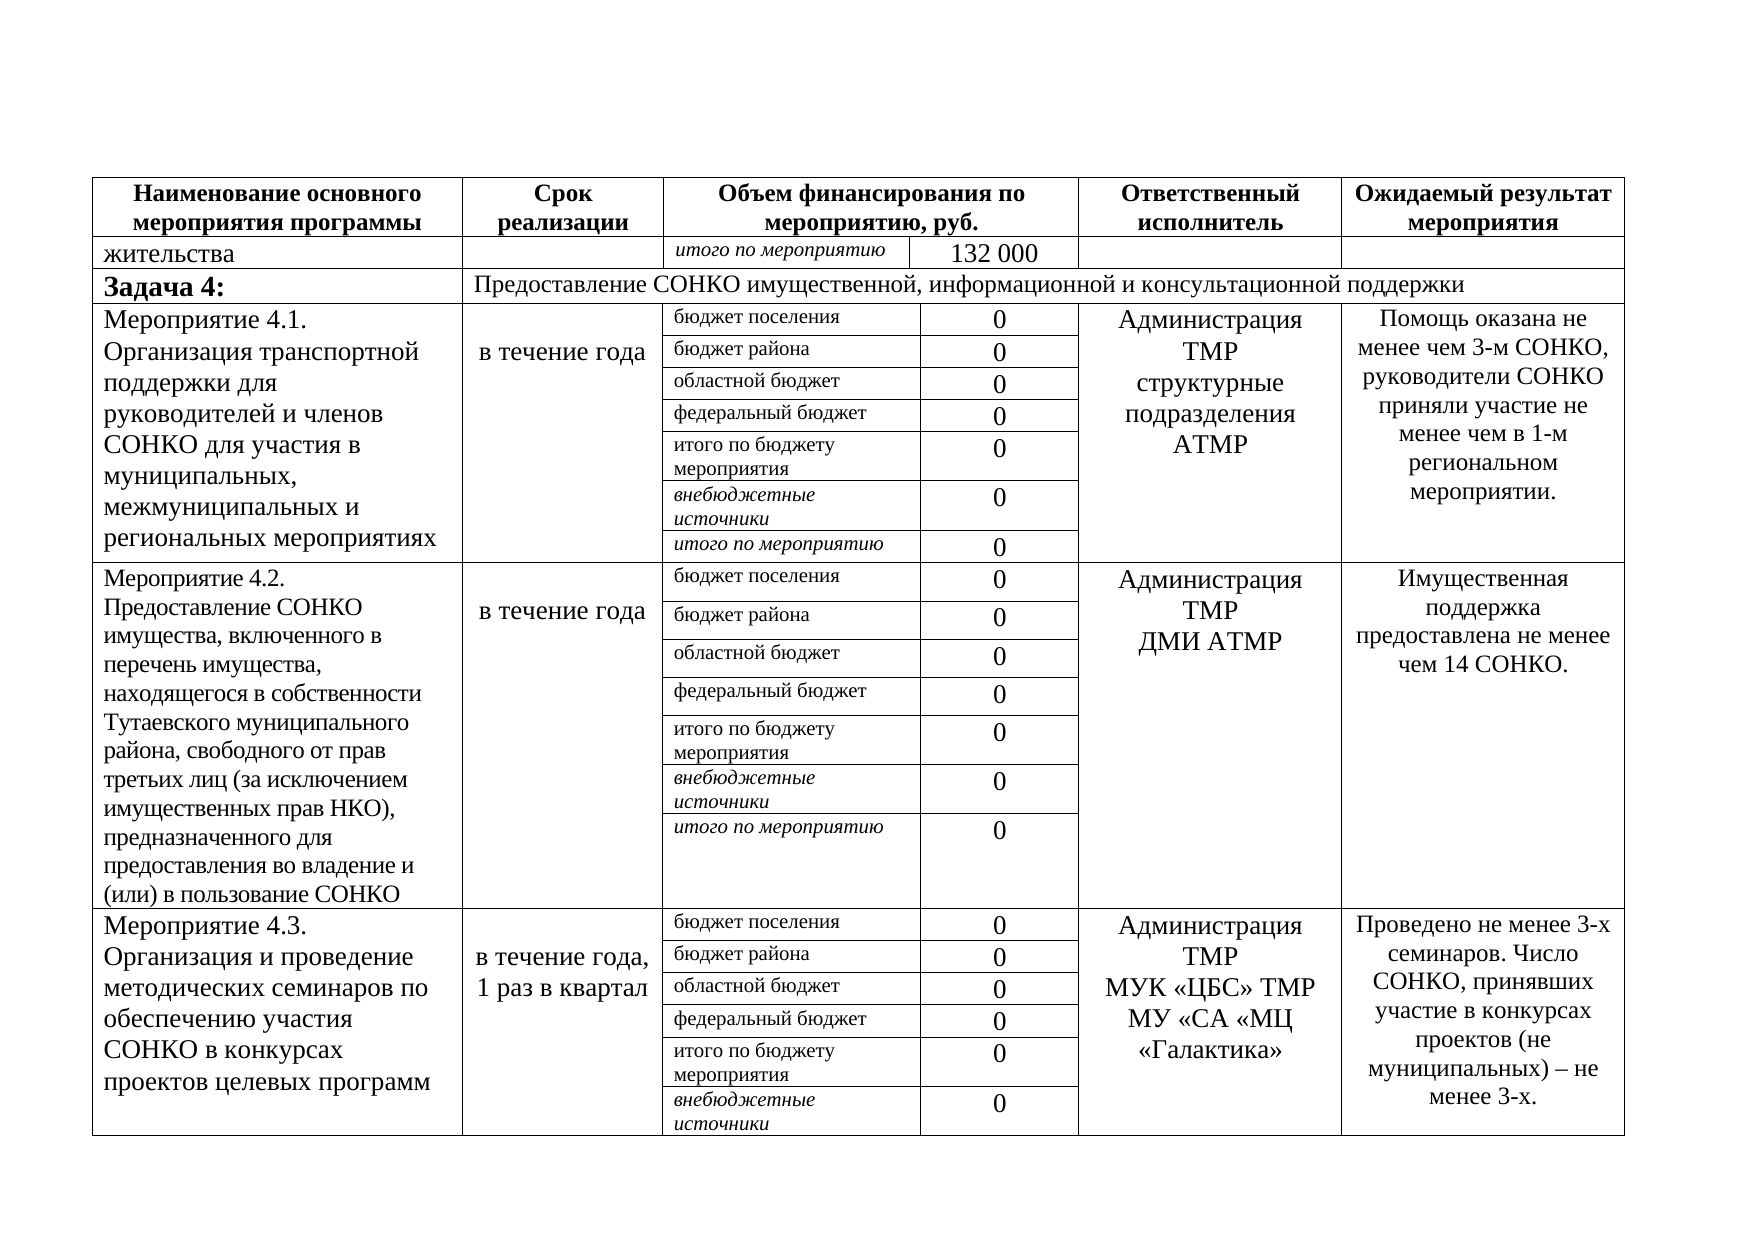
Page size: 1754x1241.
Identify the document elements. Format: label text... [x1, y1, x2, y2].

table_cell итого по бюджету мероприятия [663, 1038, 920, 1086]
table_cell 0 [921, 304, 1078, 335]
table_cell областной бюджет [663, 640, 920, 677]
table_cell 0 [921, 1038, 1078, 1086]
table_cell бюджет района [663, 941, 920, 972]
table_cell областной бюджет [663, 973, 920, 1004]
table_cell Мероприятие 4.1. Организация транспортной поддержки для руководителей и членов СОНКО для участия в муниципальных, межмуниципальных и региональных мероприятиях [93, 304, 462, 562]
table_cell в течение года [463, 304, 662, 562]
table_cell бюджет района [663, 602, 920, 639]
table_cell Мероприятие 4.2. Предоставление СОНКО имущества, включенного в перечень имущества, находящегося в собственности Тутаевского муниципального района, свободного от прав третьих лиц (за исключением имущественных прав НКО), предназначенного для предоставления во владение и (или) в пользование СОНКО [93, 563, 462, 908]
table_cell Имущественная поддержка предоставлена не менее чем 14 СОНКО. [1342, 563, 1624, 908]
table_cell внебюджетные источники [663, 765, 920, 813]
table_cell 0 [921, 336, 1078, 367]
table_cell 0 [921, 1005, 1078, 1037]
table_cell итого по мероприятию [664, 237, 909, 268]
table_cell 0 [921, 481, 1078, 529]
table_cell 0 [921, 909, 1078, 940]
table_cell Администрация ТМР ДМИ АТМР [1079, 563, 1341, 908]
table_cell 0 [921, 765, 1078, 813]
table_cell федеральный бюджет [663, 400, 920, 431]
table_cell Проведено не менее 3-х семинаров. Число СОНКО, принявших участие в конкурсах проектов (не муниципальных) – не менее 3-х. [1342, 909, 1624, 1135]
table_cell 0 [921, 400, 1078, 431]
table_cell итого по мероприятию [663, 814, 920, 908]
table_cell 0 [921, 678, 1078, 715]
table_cell 0 [921, 941, 1078, 972]
table_cell бюджет поселения [663, 304, 920, 335]
table_cell областной бюджет [663, 368, 920, 399]
table_cell бюджет района [663, 336, 920, 367]
table_header Срок реализации [463, 178, 663, 236]
table_cell 0 [921, 814, 1078, 908]
table_cell Администрация ТМР структурные подразделения АТМР [1079, 304, 1341, 562]
table_cell в течение года [463, 563, 662, 908]
table_cell итого по мероприятию [663, 531, 920, 562]
table_cell Администрация ТМР МУК «ЦБС» ТМР МУ «СА «МЦ «Галактика» [1079, 909, 1341, 1135]
table_cell Помощь оказана не менее чем 3-м СОНКО, руководители СОНКО приняли участие не менее чем в 1-м региональном мероприятии. [1342, 304, 1624, 562]
table_header Ожидаемый результат мероприятия [1342, 178, 1624, 236]
table_cell 0 [921, 640, 1078, 677]
table_cell 0 [921, 432, 1078, 480]
table_cell 0 [921, 531, 1078, 562]
table_cell внебюджетные источники [663, 481, 920, 529]
table_cell 0 [921, 563, 1078, 601]
table_cell бюджет поселения [663, 909, 920, 940]
table_header Объем финансирования по мероприятию, руб. [664, 178, 1078, 236]
table_cell внебюджетные источники [663, 1087, 920, 1135]
table_cell Предоставление СОНКО имущественной, информационной и консультационной поддержки [463, 269, 1624, 302]
table_cell бюджет поселения [663, 563, 920, 601]
table_header Наименование основного мероприятия программы [93, 178, 462, 236]
table_cell федеральный бюджет [663, 1005, 920, 1037]
table_header Ответственный исполнитель [1079, 178, 1341, 236]
table_cell 0 [921, 716, 1078, 764]
table_cell федеральный бюджет [663, 678, 920, 715]
table_cell итого по бюджету мероприятия [663, 432, 920, 480]
table_cell 0 [921, 1087, 1078, 1135]
table_cell 132 000 [910, 237, 1078, 268]
table_cell в течение года, 1 раз в квартал [463, 909, 662, 1135]
table_cell Задача 4: [93, 269, 462, 302]
table_cell 0 [921, 368, 1078, 399]
table_cell 0 [921, 602, 1078, 639]
table_cell Мероприятие 4.3. Организация и проведение методических семинаров по обеспечению участия СОНКО в конкурсах проектов целевых программ [93, 909, 462, 1135]
table_cell 0 [921, 973, 1078, 1004]
table_cell итого по бюджету мероприятия [663, 716, 920, 764]
